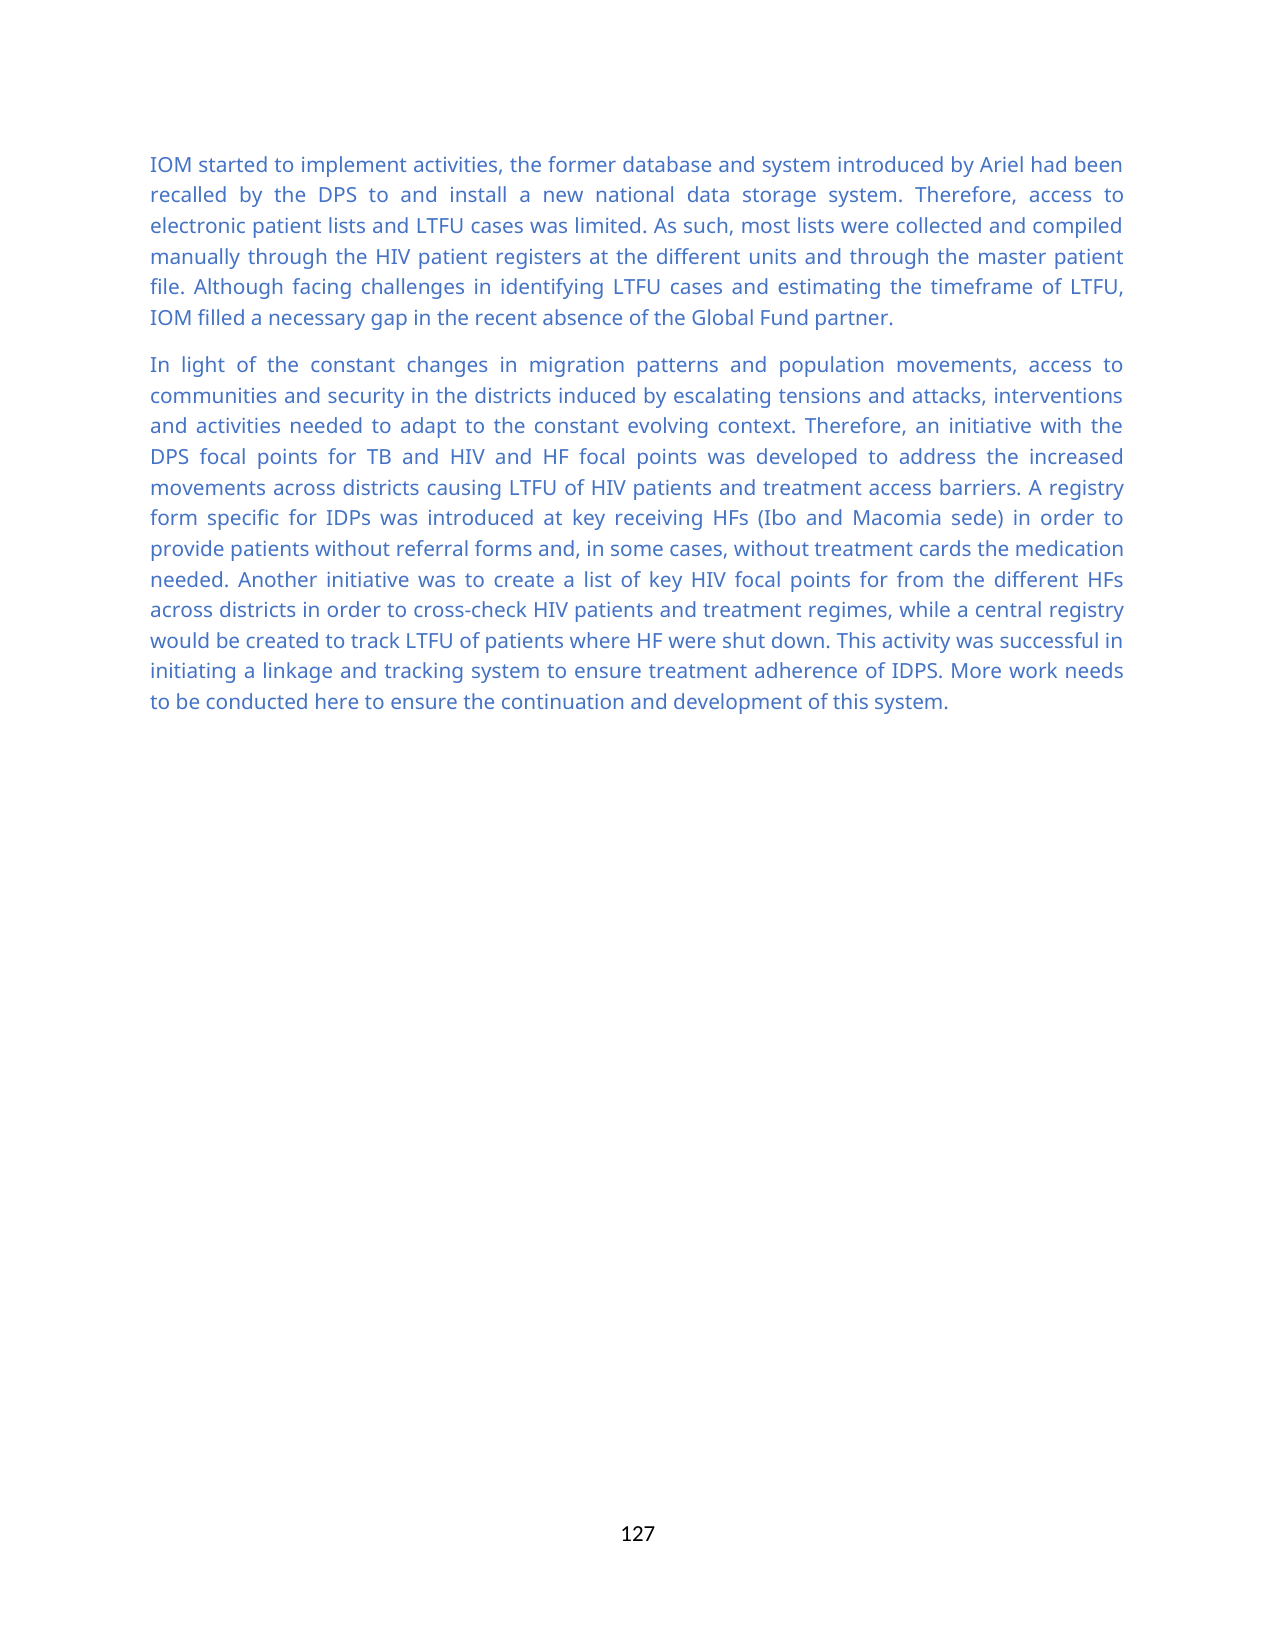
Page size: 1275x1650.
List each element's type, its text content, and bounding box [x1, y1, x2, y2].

text In light of the constant changes in migration patterns and population movements, access to communities and security in the districts induced by escalating tensions and attacks, interventions and activities needed to adapt to the constant evolving context. Therefore, an initiative with the DPS focal points for TB and HIV and HF focal points was developed to address the increased movements across districts causing LTFU of HIV patients and treatment access barriers. A registry form specific for IDPs was introduced at key receiving HFs (Ibo and Macomia sede) in order to provide patients without referral forms and, in some cases, without treatment cards the medication needed. Another initiative was to create a list of key HIV focal points for from the different HFs across districts in order to cross-check HIV patients and treatment regimes, while a central registry would be created to track LTFU of patients where HF were shut down. This activity was successful in initiating a linkage and tracking system to ensure treatment adherence of IDPS. More work needs to be conducted here to ensure the continuation and development of this system. [150, 350, 1125, 716]
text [150, 150, 1125, 332]
